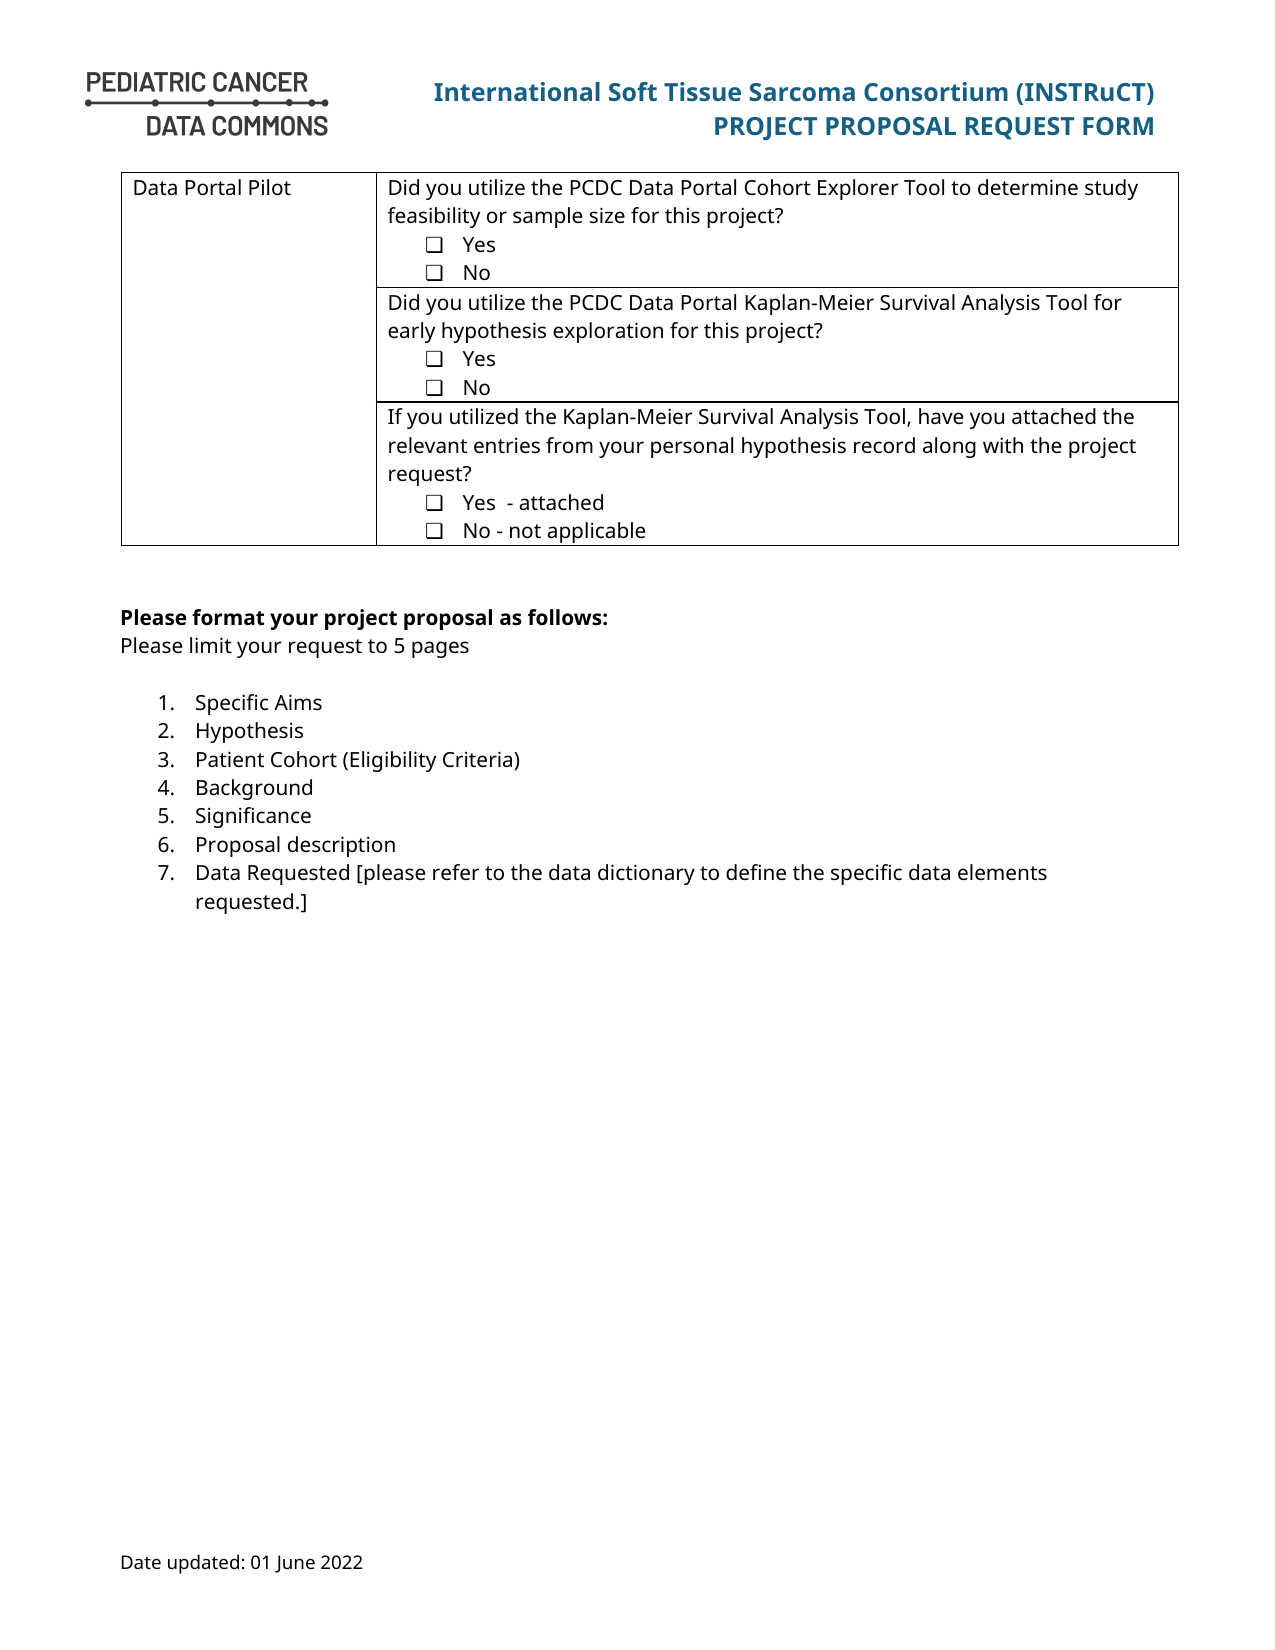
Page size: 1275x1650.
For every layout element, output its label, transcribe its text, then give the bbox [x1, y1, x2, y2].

table_cell Did you utilize the PCDC Data Portal Kaplan-Meier Survival Analysis Tool for early hypothesis exploration for this project? Yes No [377, 288, 1178, 401]
text Please limit your request to 5 pages [120, 631, 1155, 659]
list Specific Aims [157, 688, 1155, 716]
picture [76, 57, 339, 147]
table_header Did you utilize the PCDC Data Portal Cohort Explorer Tool to determine study feasibility or sample size for this project? Yes No [377, 173, 1178, 287]
table_cell If you utilized the Kaplan-Meier Survival Analysis Tool, have you attached the relevant entries from your personal hypothesis record along with the project request? Yes - attached No - not applicable [377, 403, 1178, 545]
list Significance [157, 802, 1155, 830]
list Patient Cohort (Eligibility Criteria) [157, 745, 1155, 773]
list Hypothesis [157, 716, 1155, 745]
text Please format your project proposal as follows: [120, 603, 1155, 631]
list Background [157, 773, 1155, 802]
list Proposal description [157, 830, 1155, 858]
list Data Requested [please refer to the data dictionary to define the specific data elements requested.] [157, 858, 1155, 915]
table_header Data Portal Pilot [122, 173, 376, 545]
